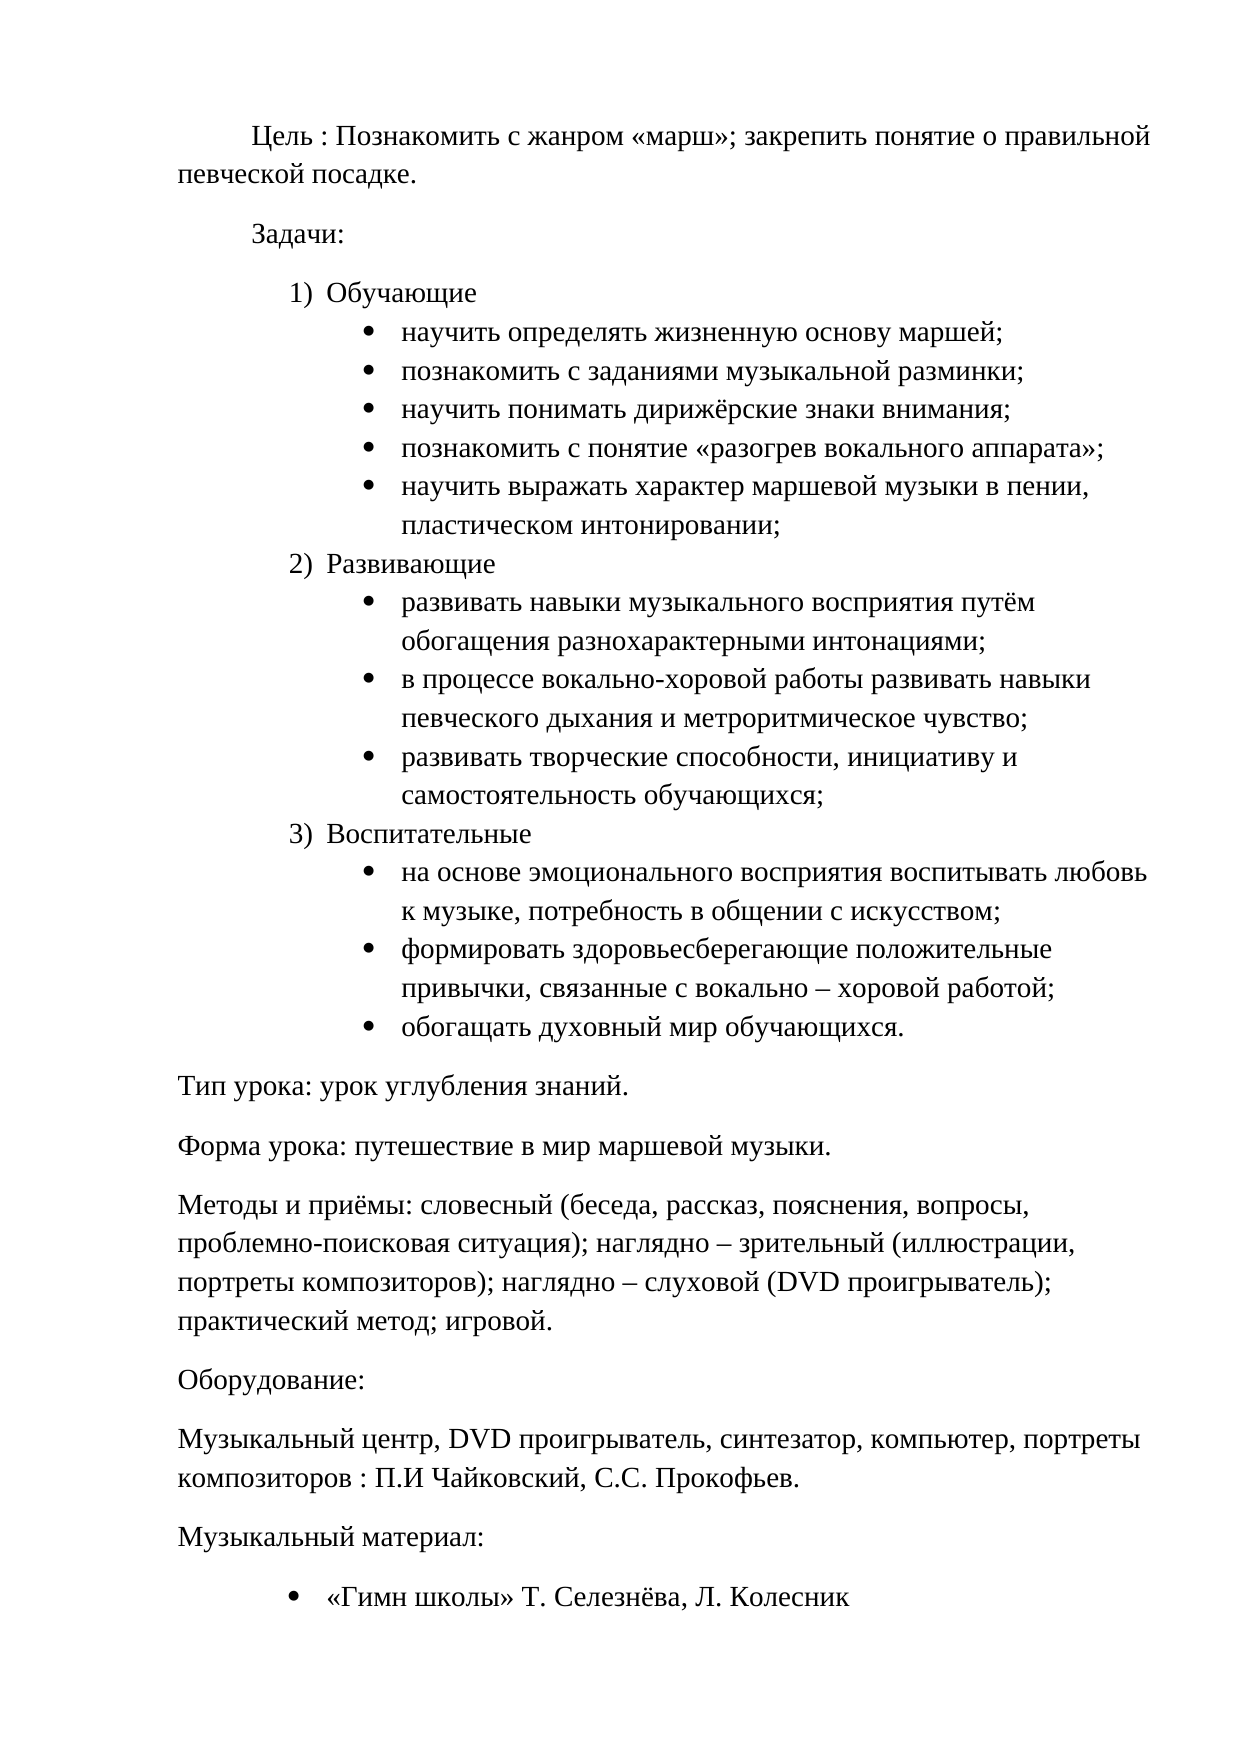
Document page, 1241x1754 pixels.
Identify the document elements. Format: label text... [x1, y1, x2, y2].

list обогащать духовный мир обучающихся. [363, 1009, 1152, 1042]
list познакомить с понятие «разогрев вокального аппарата»; [363, 430, 1152, 463]
text Тип урока: урок углубления знаний. [177, 1068, 1152, 1102]
list познакомить с заданиями музыкальной разминки; [363, 353, 1152, 386]
text Музыкальный центр, DVD проигрыватель, синтезатор, компьютер, портреты композиторов : П.И Чайковский, С.С. Прокофьев. [177, 1421, 1152, 1493]
list «Гимн школы» Т. Селезнёва, Л. Колесник [288, 1579, 1152, 1612]
list научить понимать дирижёрские знаки внимания; [363, 391, 1152, 425]
list Развивающие [288, 546, 1152, 579]
text Музыкальный материал: [177, 1519, 1152, 1553]
list формировать здоровьесберегающие положительные привычки, связанные с вокально – хоровой работой; [363, 932, 1152, 1004]
list развивать творческие способности, инициативу и самостоятельность обучающихся; [363, 739, 1152, 811]
list в процессе вокально-хоровой работы развивать навыки певческого дыхания и метроритмическое чувство; [363, 661, 1152, 734]
list развивать навыки музыкального восприятия путём обогащения разнохарактерными интонациями; [363, 584, 1152, 656]
text Цель : Познакомить с жанром «марш»; закрепить понятие о правильной певческой посадке. [177, 118, 1152, 190]
list на основе эмоционального восприятия воспитывать любовь к музыке, потребность в общении с искусством; [363, 854, 1152, 927]
list научить выражать характер маршевой музыки в пении, пластическом интонировании; [363, 468, 1152, 541]
text Методы и приёмы: словесный (беседа, рассказ, пояснения, вопросы, проблемно-поисковая ситуация); наглядно – зрительный (иллюстрации, портреты композиторов); наглядно – слуховой (DVD проигрыватель); практический метод; игровой. [177, 1187, 1152, 1336]
text Оборудование: [177, 1362, 1152, 1396]
text Форма урока: путешествие в мир маршевой музыки. [177, 1128, 1152, 1161]
list Обучающие [288, 275, 1152, 309]
text Задачи: [177, 216, 1152, 249]
list Воспитательные [288, 816, 1152, 849]
list научить определять жизненную основу маршей; [363, 314, 1152, 348]
